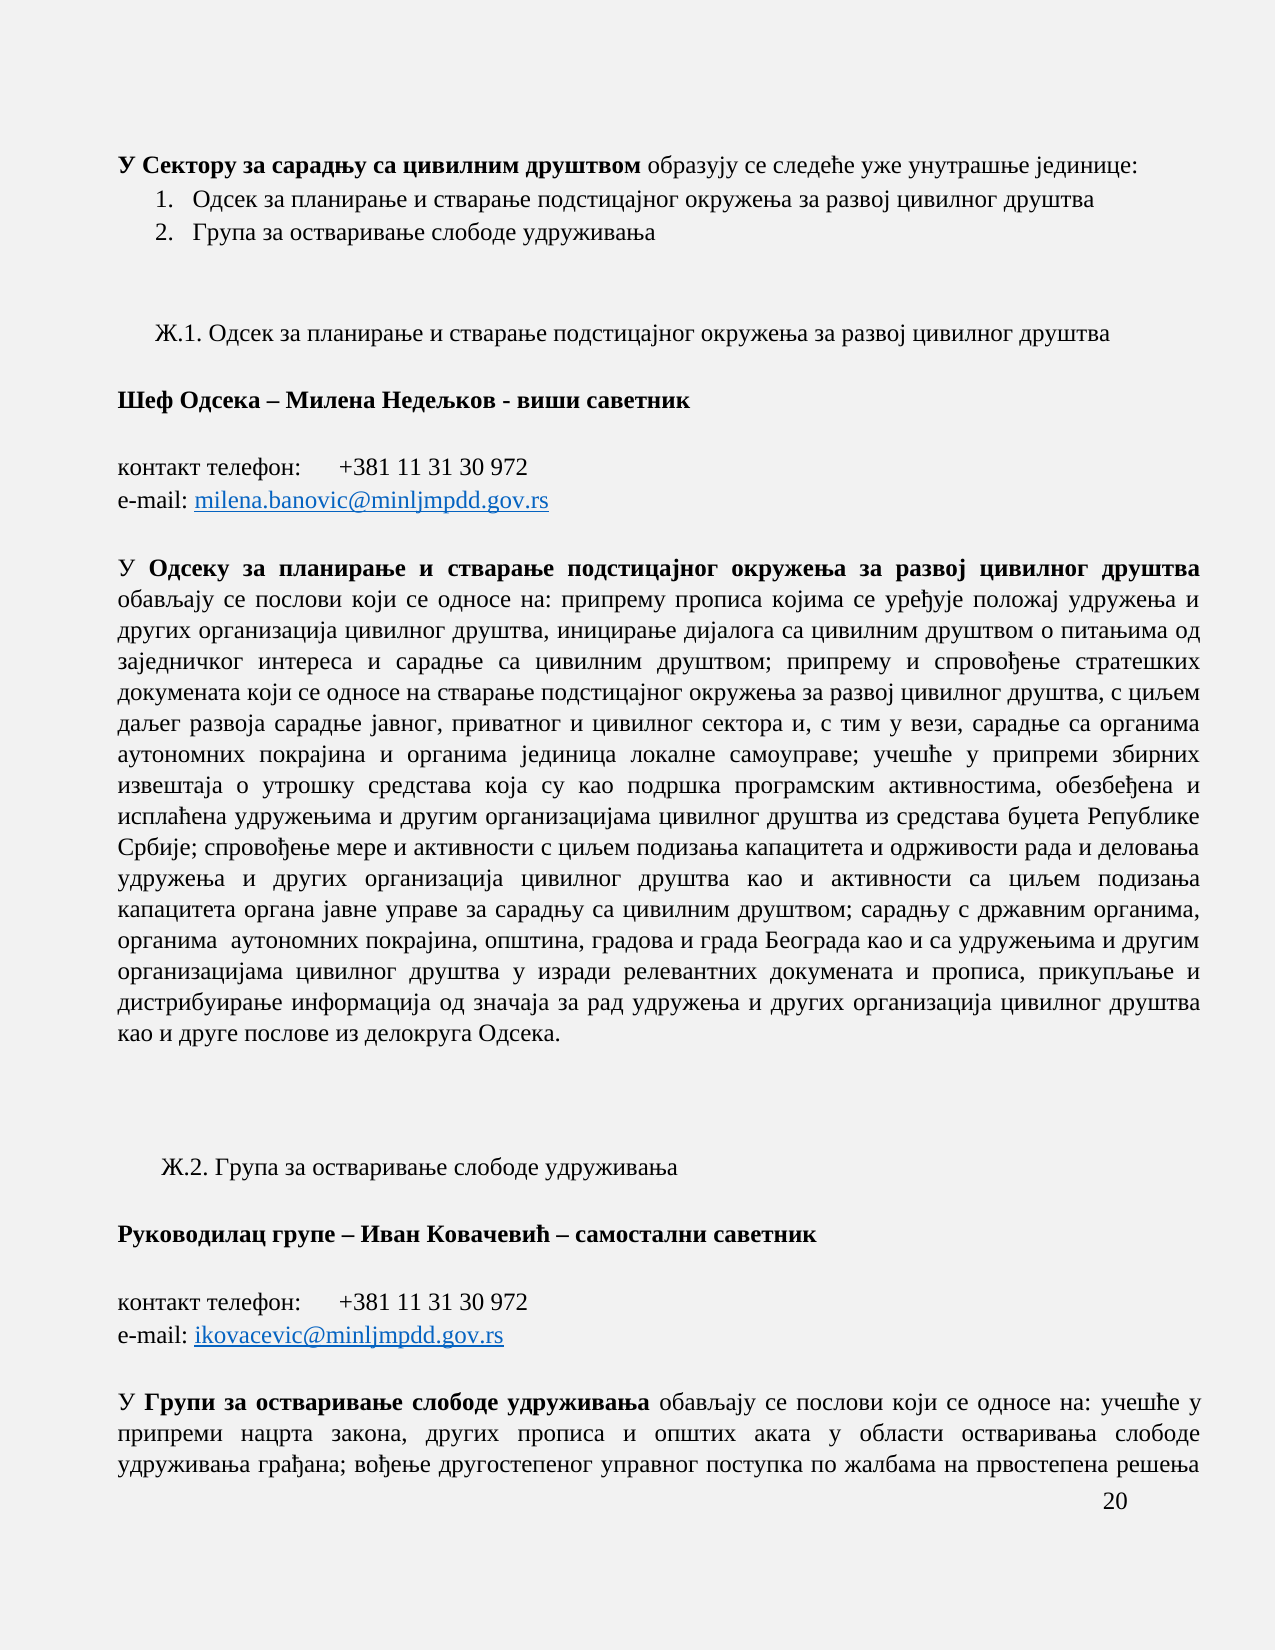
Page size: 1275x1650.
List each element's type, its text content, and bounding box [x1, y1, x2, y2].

text Руководилац групе – Иван Ковачевић – самостални саветник [117, 1219, 1201, 1248]
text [117, 1387, 1201, 1478]
list Група за остваривање слободе удруживања [155, 217, 1201, 246]
list Одсек за планирање и стварање подстицајног окружења за развој цивилног друштва [155, 184, 1201, 212]
text У Одсеку за планирање и стварање подстицајног окружења за развој цивилног друштва обављају се послови који се односе на: припрему прописа којима се уређује положај удружења и других организација цивилног друштва, иницирање дијалога са цивилним друштвом о питањима од заједничког интереса и сарадње са цивилним друштвом; припрему и спровођење стратешких докумената који се односе на стварање подстицајног окружења за развој цивилног друштва, с циљем даљег развоја сарадње јавног, приватног и цивилног сектора и, с тим у вези, сарадње са органима аутономних покрајина и органима јединица локалне самоуправе; учешће у припреми збирних извештаја о утрошку средстава која су као подршка програмским активностима, обезбеђена и исплаћена удружењима и другим организацијама цивилног друштва из средстава буџета Републике Србије; спровођење мере и активности с циљем подизања капацитета и одрживости рада и деловања удружења и других организација цивилног друштва као и активности са циљем подизања капацитета органа јавне управе за сарадњу са цивилним друштвом; сарадњу с државним органима, органима аутономних покрајина, општина, градова и града Београда као и са удружењима и другим организацијама цивилног друштва у изради релевантних докумената и прописа, прикупљање и дистрибуирање информација од значаја за рад удружења и других организација цивилног друштва као и друге послове из делокруга Одсека. [117, 553, 1201, 1047]
text Ж.2. Група за остваривање слободе удруживања [117, 1152, 1201, 1181]
text контакт телефон: +381 11 31 30 972 [117, 452, 1201, 481]
text Шеф Одсека – Милена Недељков - виши саветник [117, 385, 1201, 414]
text e-mail: ikovacevic@minljmpdd.gov.rs [117, 1320, 1201, 1349]
text e-mail: milena.banovic@minljmpdd.gov.rs [117, 486, 1201, 514]
text Ж.1. Одсек за планирање и стварање подстицајног окружења за развој цивилног друштва [155, 318, 1201, 347]
text контакт телефон: +381 11 31 30 972 [117, 1287, 1201, 1315]
text У Сектору за сарадњу са цивилним друштвом образују се следеће уже унутрашње јединице: [117, 150, 1201, 179]
